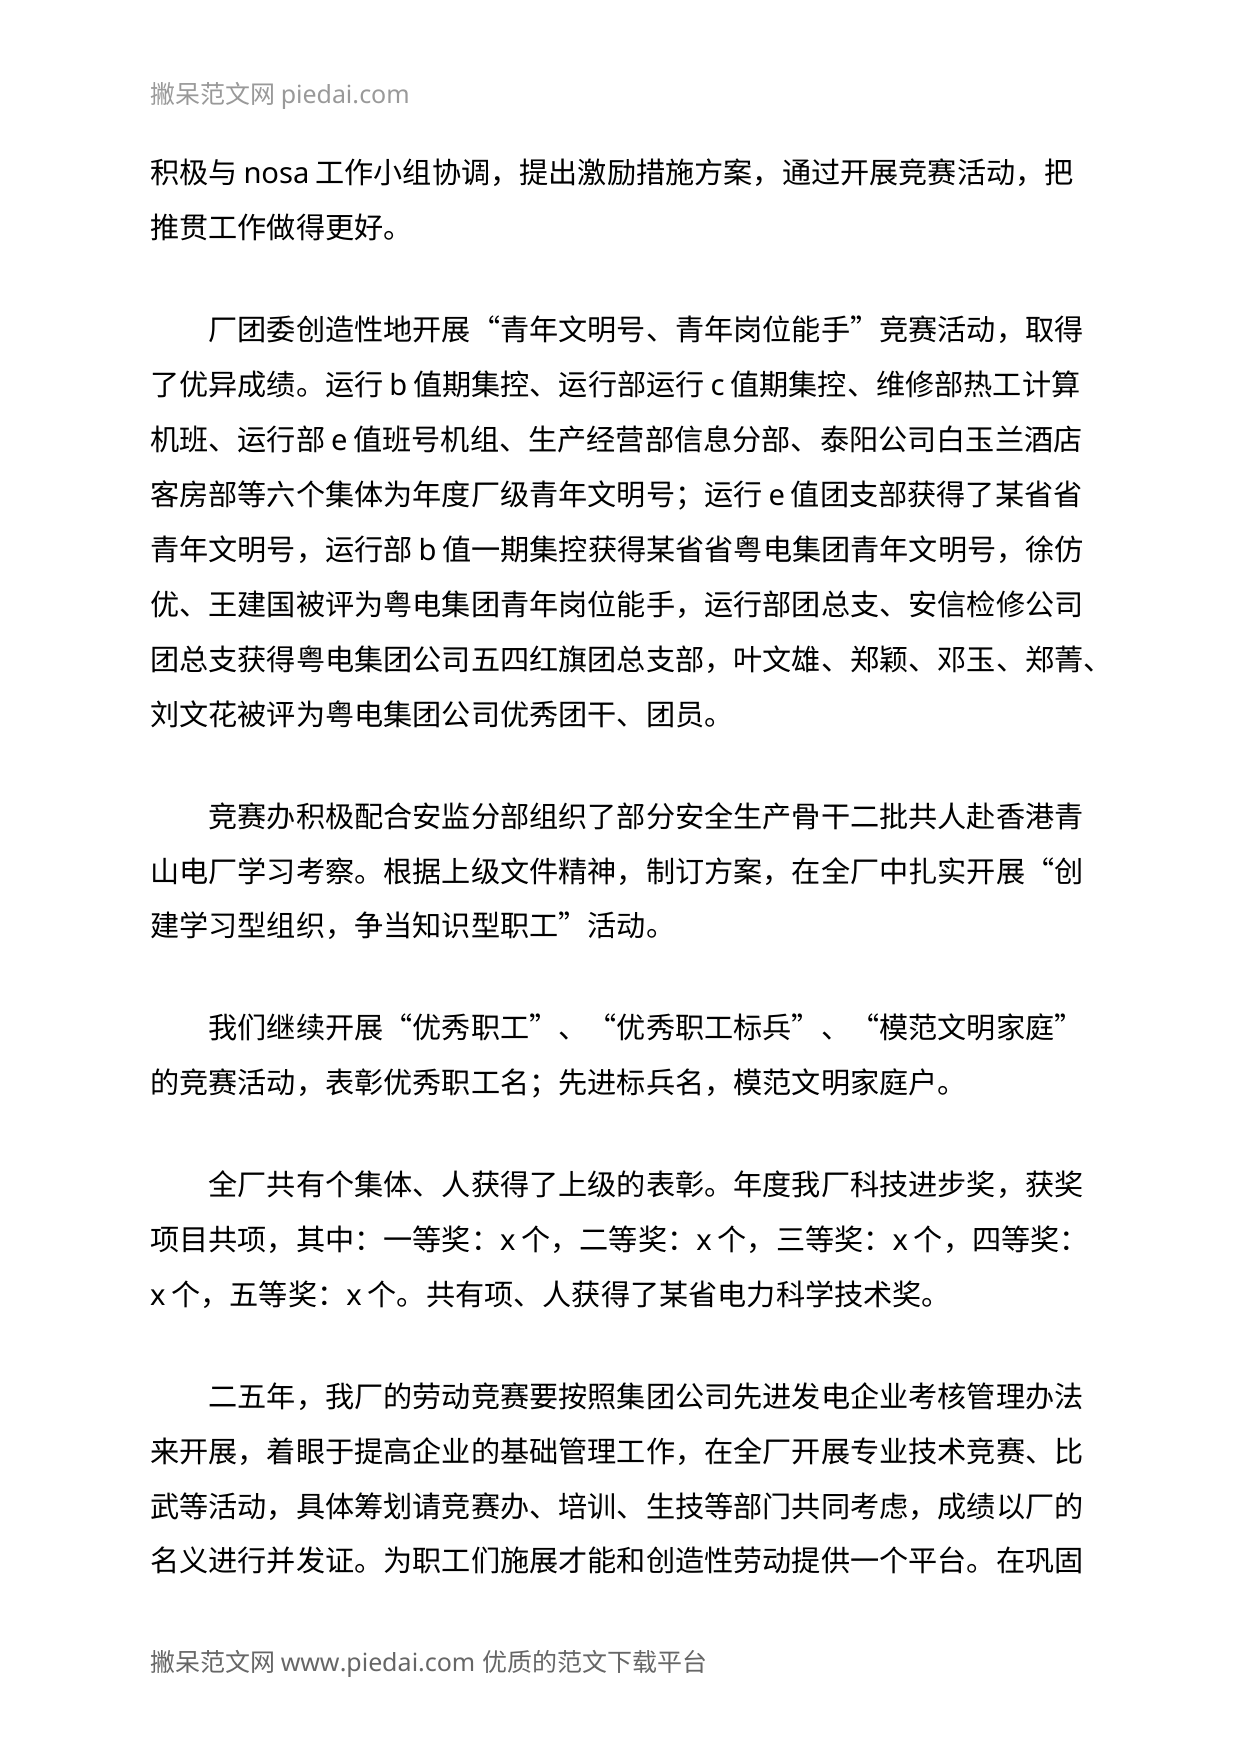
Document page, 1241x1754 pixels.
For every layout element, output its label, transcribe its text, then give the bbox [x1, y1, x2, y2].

text 我们继续开展“优秀职工”、“优秀职工标兵”、“模范文明家庭”的竞赛活动，表彰优秀职工名；先进标兵名，模范文明家庭户。 [150, 1005, 1090, 1102]
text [150, 1373, 1090, 1580]
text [150, 150, 1090, 247]
text 竞赛办积极配合安监分部组织了部分安全生产骨干二批共人赴香港青山电厂学习考察。根据上级文件精神，制订方案，在全厂中扎实开展“创建学习型组织，争当知识型职工”活动。 [150, 793, 1090, 945]
text 厂团委创造性地开展“青年文明号、青年岗位能手”竞赛活动，取得了优异成绩。运行b值期集控、运行部运行c值期集控、维修部热工计算机班、运行部e值班号机组、生产经营部信息分部、泰阳公司白玉兰酒店客房部等六个集体为年度厂级青年文明号；运行e值团支部获得了某省省青年文明号，运行部b值一期集控获得某省省粤电集团青年文明号，徐仿优、王建国被评为粤电集团青年岗位能手，运行部团总支、安信检修公司团总支获得粤电集团公司五四红旗团总支部，叶文雄、郑颖、邓玉、郑菁、刘文花被评为粤电集团公司优秀团干、团员。 [150, 307, 1090, 734]
text 全厂共有个集体、人获得了上级的表彰。年度我厂科技进步奖，获奖项目共项，其中：一等奖：x个，二等奖：x个，三等奖：x个，四等奖：x个，五等奖：x个。共有项、人获得了某省电力科学技术奖。 [150, 1161, 1090, 1314]
